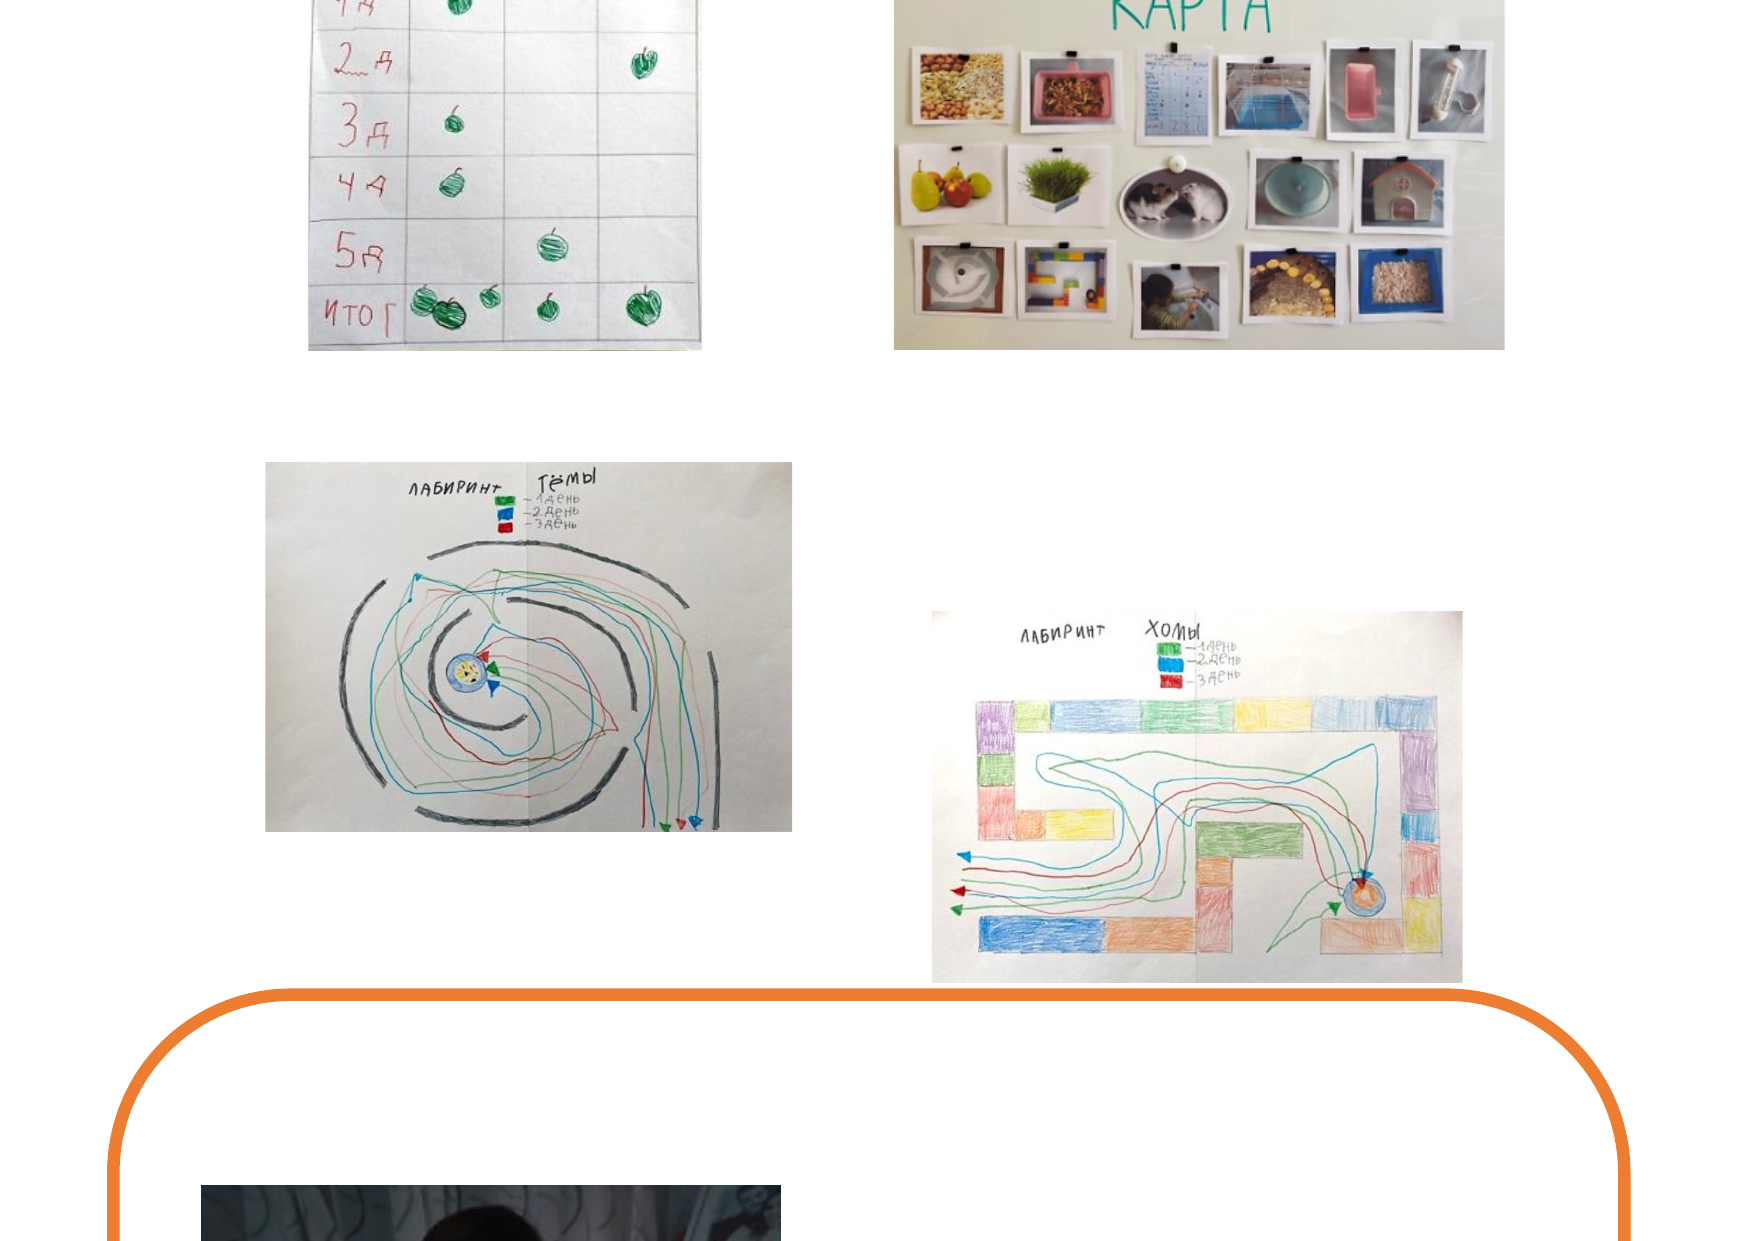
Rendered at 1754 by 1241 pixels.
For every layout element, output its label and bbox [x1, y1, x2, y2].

picture [308, 0, 703, 351]
picture [265, 462, 793, 832]
picture [893, 0, 1505, 350]
picture [201, 1185, 781, 1241]
picture [931, 611, 1463, 983]
